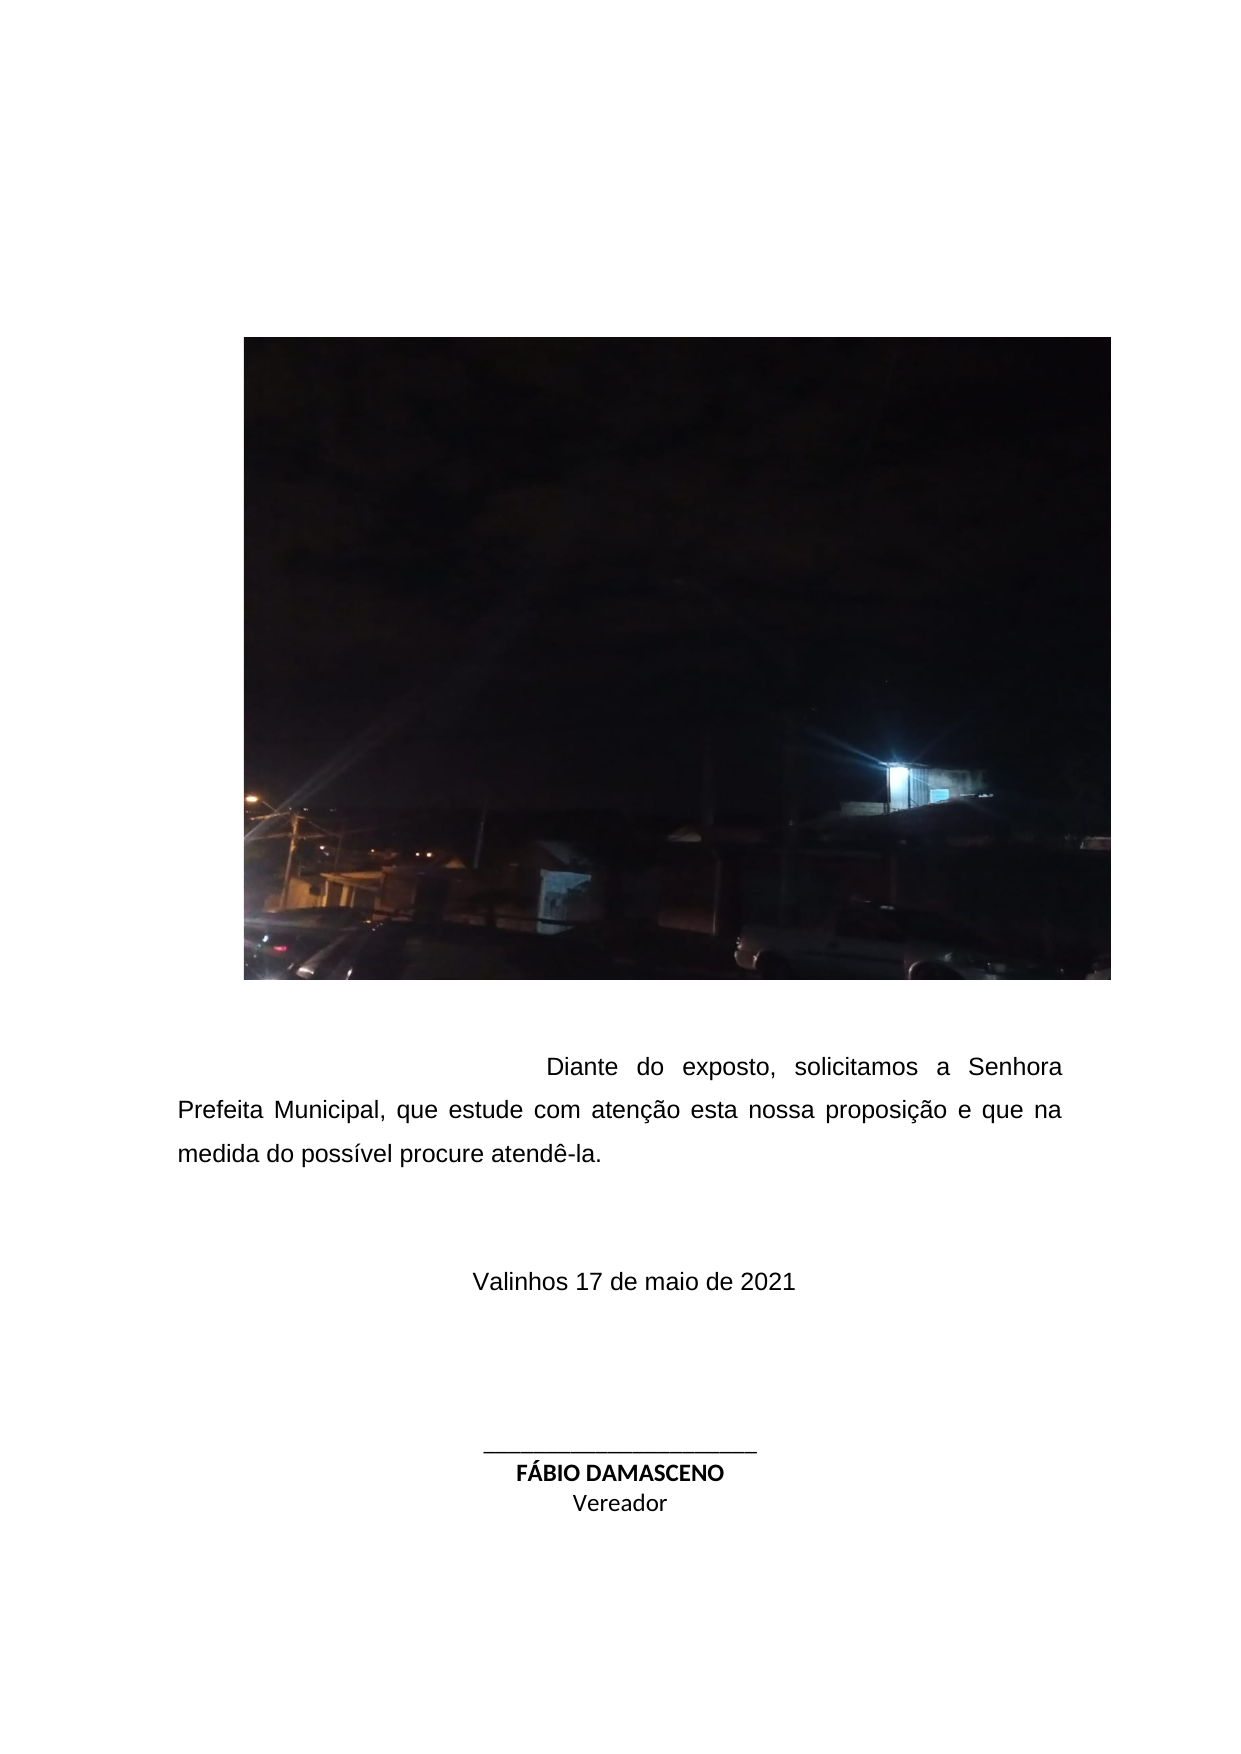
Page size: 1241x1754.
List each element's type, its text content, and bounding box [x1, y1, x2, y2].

text Vereador [177, 1487, 1063, 1518]
picture [243, 337, 1111, 980]
text Valinhos 17 de maio de 2021 [177, 1267, 1063, 1295]
text ______________________ [177, 1426, 1063, 1457]
text FÁBIO DAMASCENO [177, 1457, 1063, 1487]
text Diante do exposto, solicitamos a Senhora Prefeita Municipal, que estude com atenção esta nossa proposição e que na medida do possível procure atendê-la. [177, 1052, 1063, 1167]
